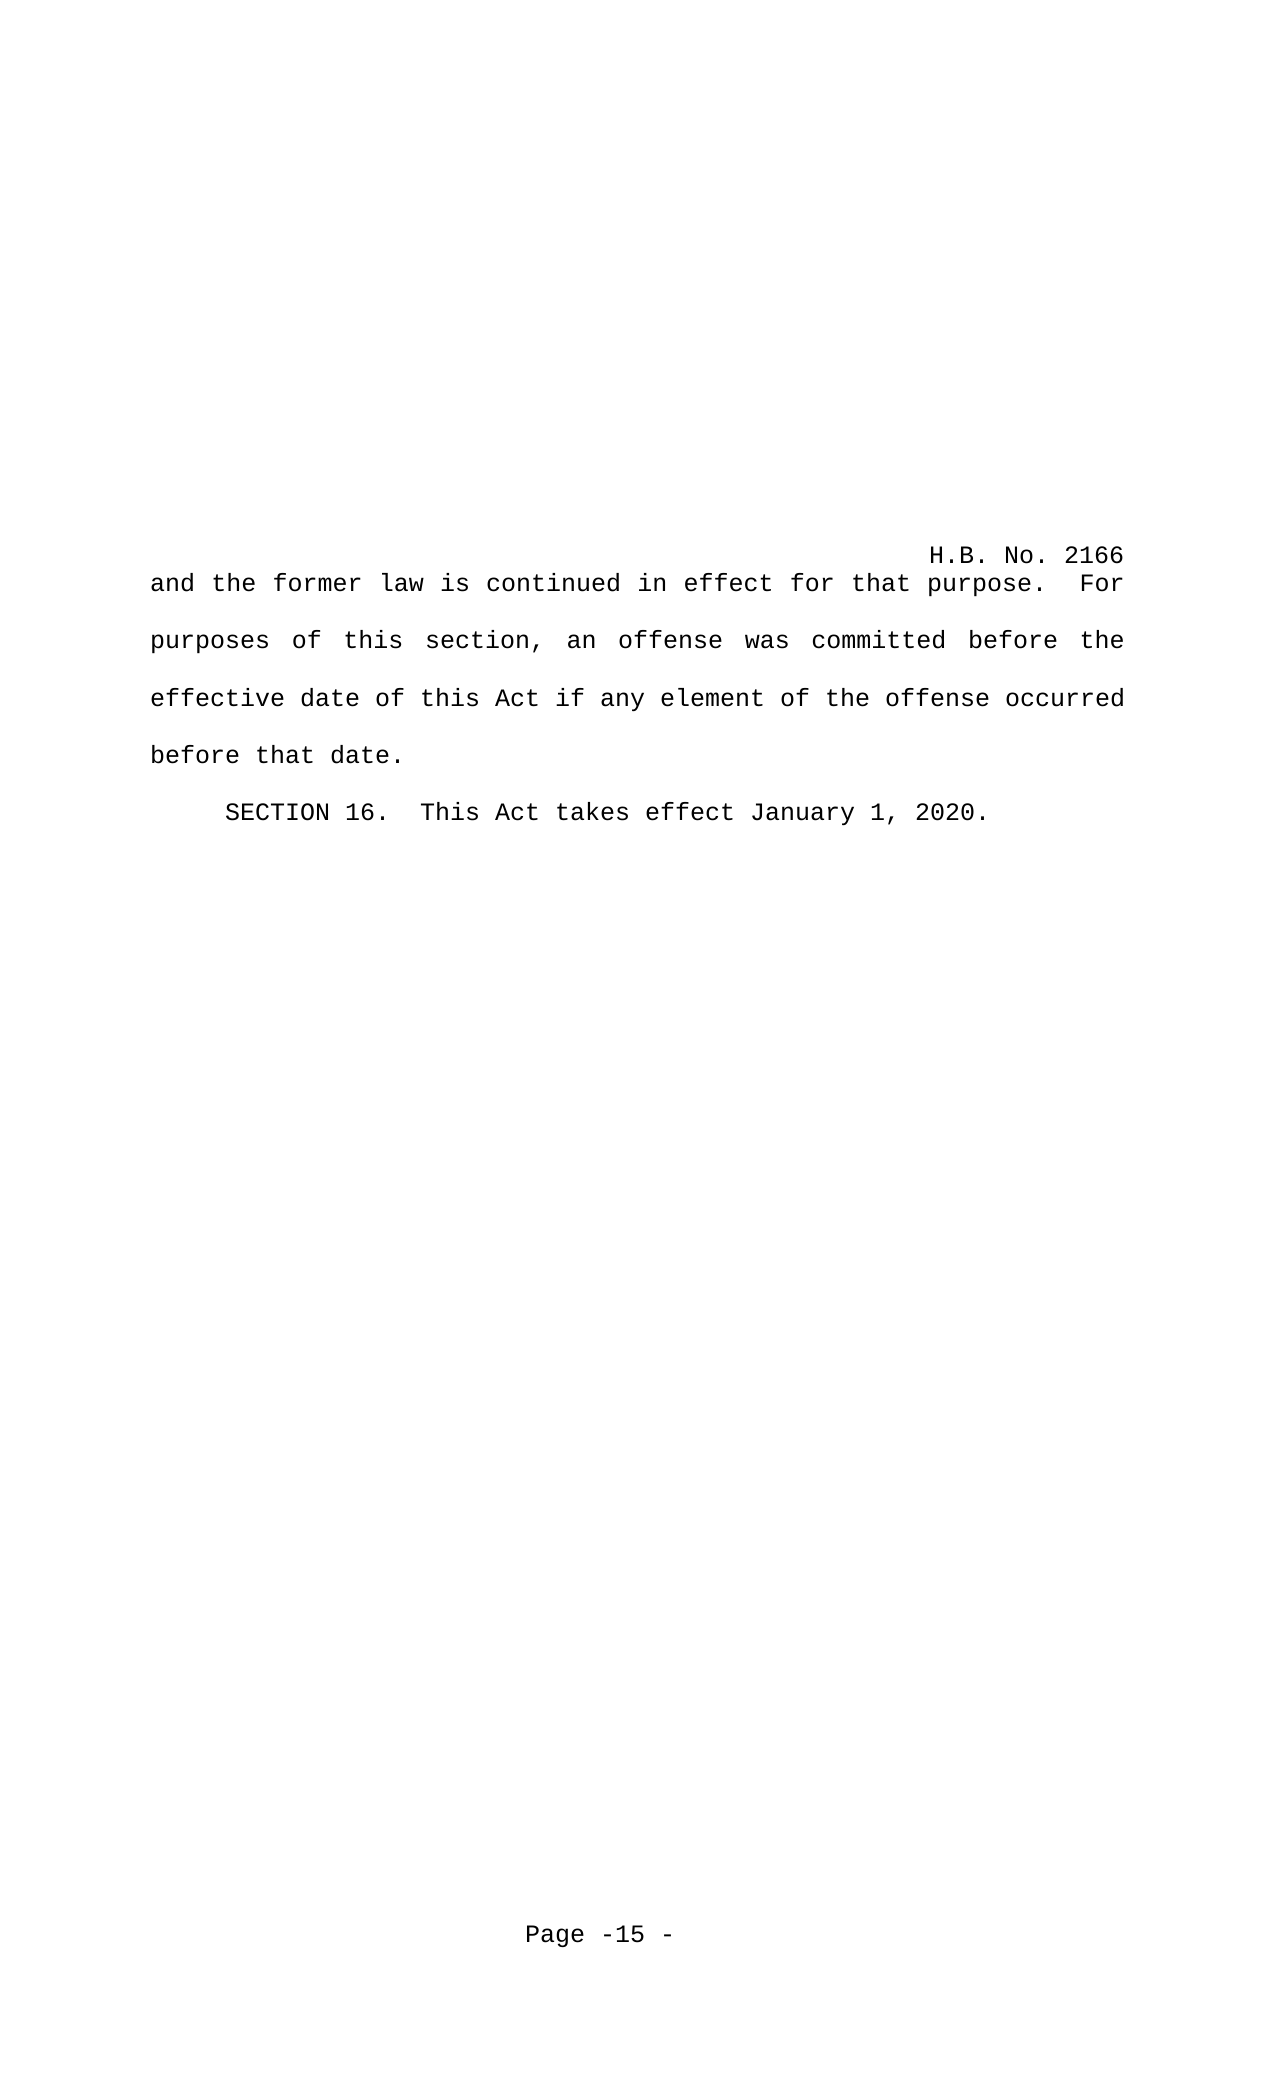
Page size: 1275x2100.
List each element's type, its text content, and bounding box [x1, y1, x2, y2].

text SECTION 16. This Act takes effect January 1, 2020. [150, 799, 1125, 828]
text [150, 571, 1125, 771]
